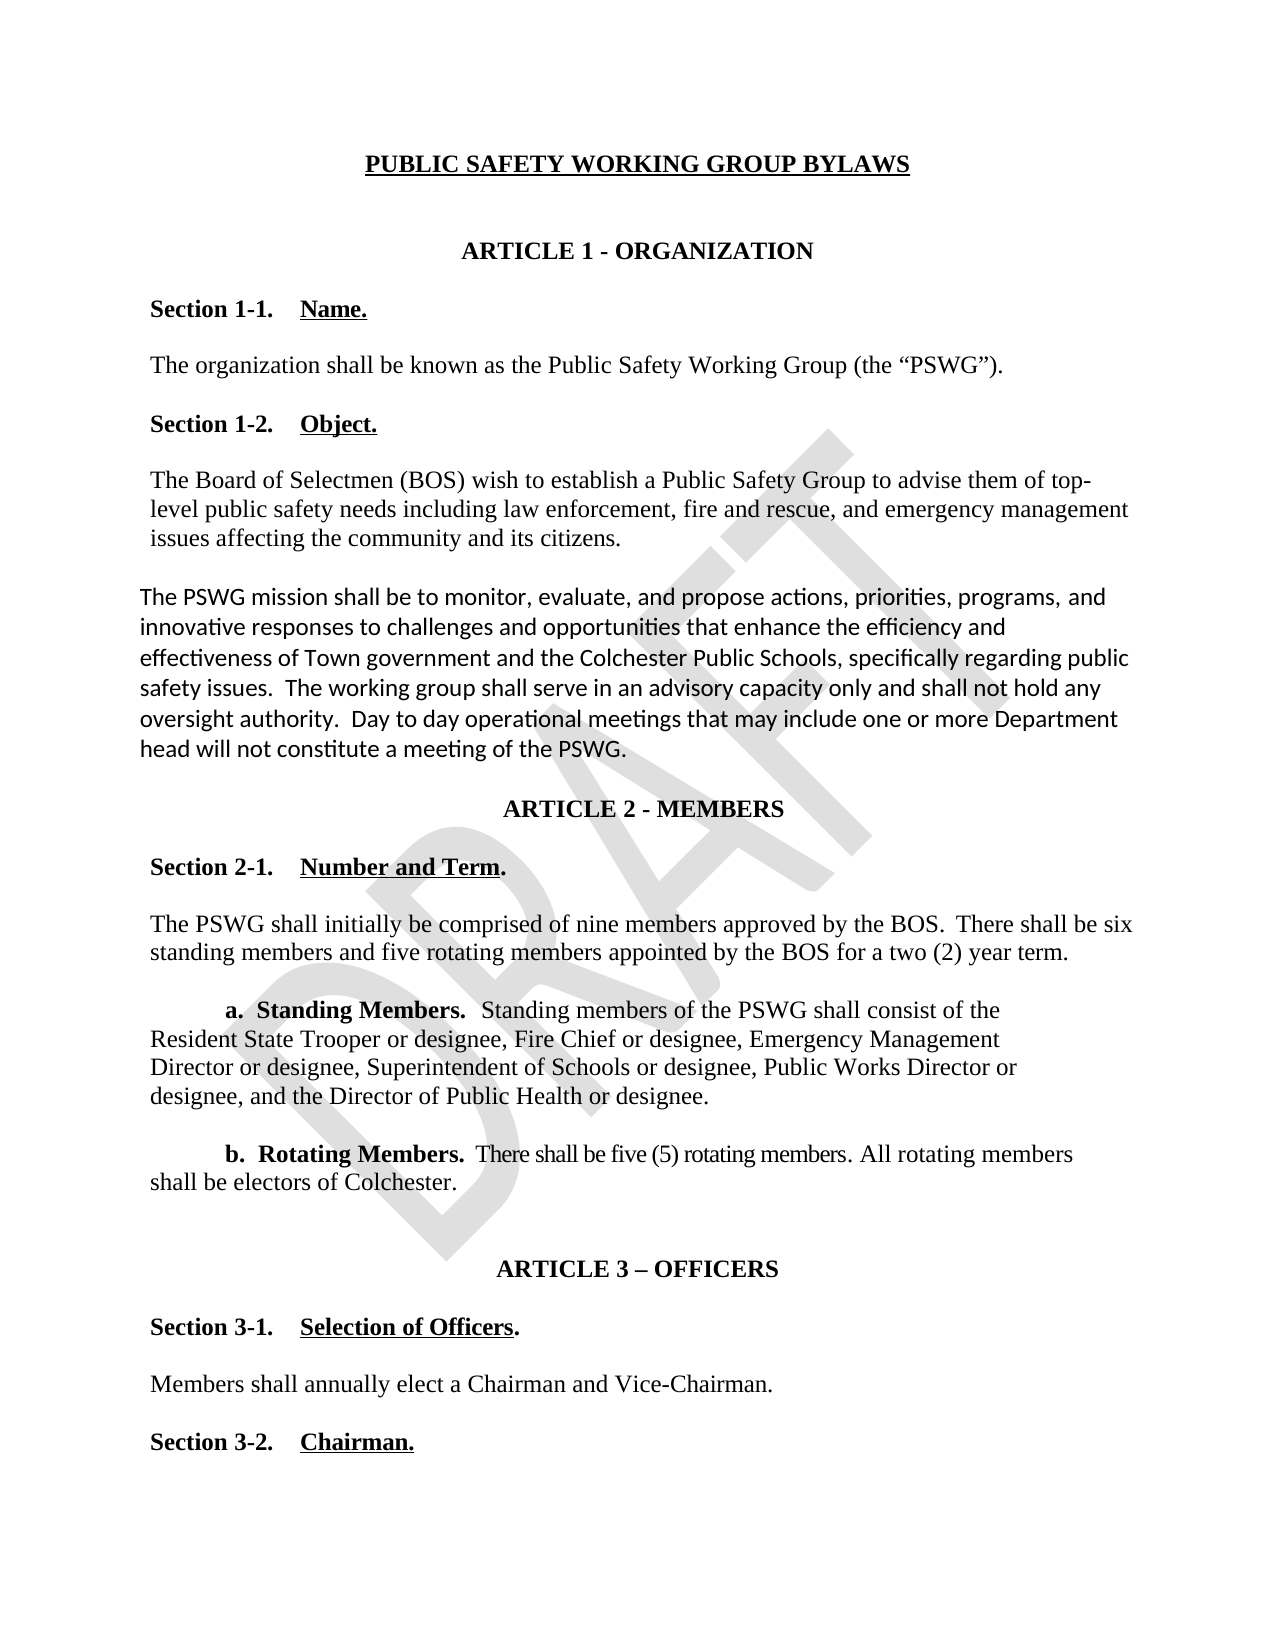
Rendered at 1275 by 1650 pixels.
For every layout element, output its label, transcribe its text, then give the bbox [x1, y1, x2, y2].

subtitle Section 3-2. Chairman. [150, 1427, 1135, 1456]
subtitle ARTICLE 1 - ORGANIZATION [362, 236, 913, 265]
list Standing Members. Standing members of the PSWG shall consist of the Resident State Trooper or designee, Fire Chief or designee, Emergency Management Director or designee, Superintendent of Schools or designee, Public Works Director or designee, and the Director of Public Health or designee. [150, 995, 1082, 1110]
subtitle ARTICLE 3 – OFFICERS [362, 1254, 913, 1283]
text The PSWG shall initially be comprised of nine members approved by the BOS. There shall be six standing members and five rotating members appointed by the BOS for a two (2) year term. [150, 909, 1135, 966]
subtitle Section 1-2. Object. [150, 409, 1135, 437]
subtitle Section 2-1. Number and Term. [150, 852, 1135, 881]
text The PSWG mission shall be to monitor, evaluate, and propose actions, priorities, programs, and innovative responses to challenges and opportunities that enhance the efficiency and effectiveness of Town government and the Colchester Public Schools, specifically regarding public safety issues. The working group shall serve in an advisory capacity only and shall not hold any oversight authority. Day to day operational meetings that may include one or more Department head will not constitute a meeting of the PSWG. [139, 581, 1135, 764]
text The Board of Selectmen (BOS) wish to establish a Public Safety Group to advise them of top-level public safety needs including law enforcement, fire and rescue, and emergency management issues affecting the community and its citizens. [150, 466, 1135, 552]
text PUBLIC SAFETY WORKING GROUP BYLAWS [362, 149, 913, 178]
subtitle ARTICLE 2 - MEMBERS [362, 794, 925, 823]
subtitle Section 3-1. Selection of Officers. [150, 1312, 1135, 1341]
list Rotating Members. There shall be five (5) rotating members. All rotating members shall be electors of Colchester. [150, 1139, 1117, 1196]
subtitle Section 1-1. Name. [150, 294, 1135, 322]
text Members shall annually elect a Chairman and Vice-Chairman. [150, 1369, 1135, 1398]
text The organization shall be known as the Public Safety Working Group (the “PSWG”). [150, 351, 1135, 379]
